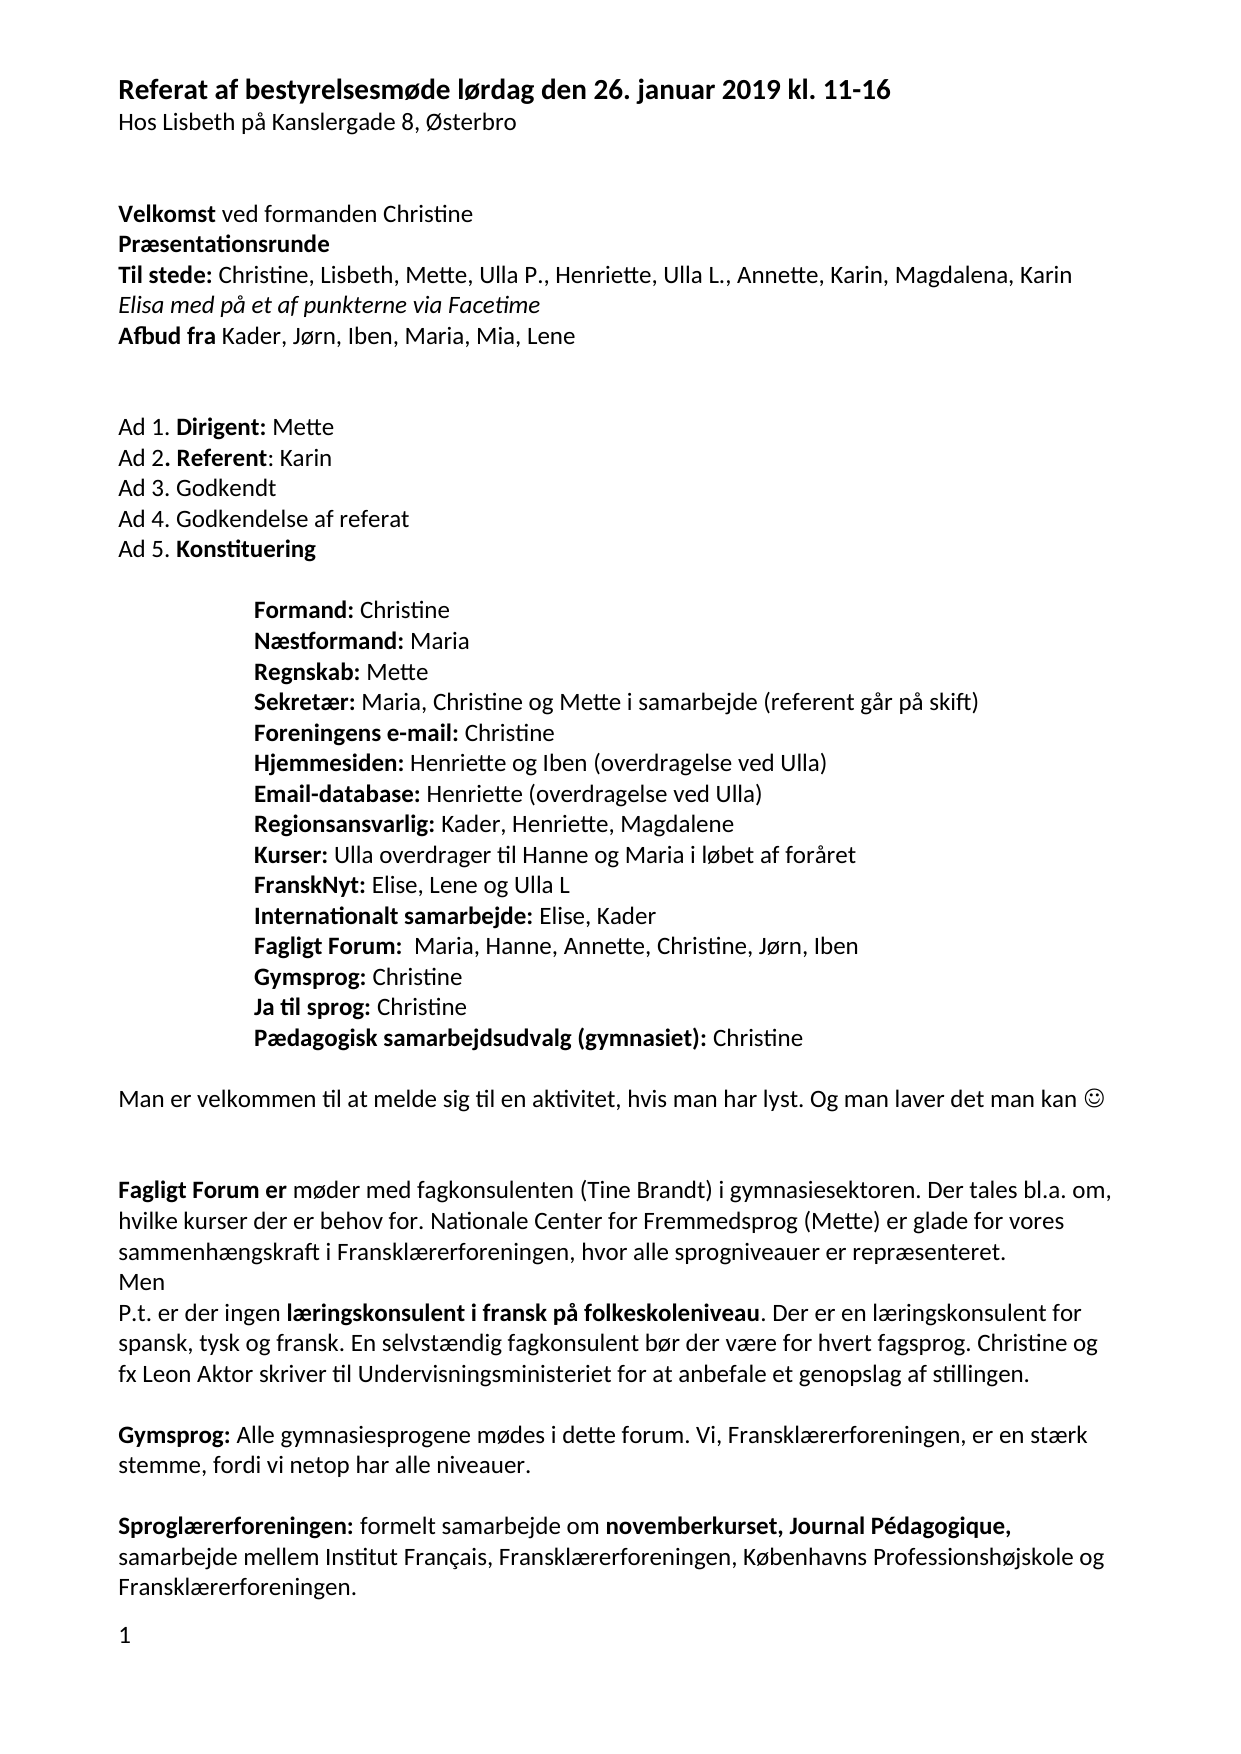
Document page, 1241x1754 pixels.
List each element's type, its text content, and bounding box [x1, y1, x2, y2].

text Internationalt samarbejde: Elise, Kader [254, 900, 1122, 930]
text Sekretær: Maria, Christine og Mette i samarbejde (referent går på skift) [254, 686, 1122, 717]
text Formand: Christine [254, 595, 1122, 625]
text Ad 4. Godkendelse af referat [118, 503, 1122, 534]
text Elisa med på et af punkterne via Facetime [118, 289, 1122, 320]
text Næstformand: Maria [254, 625, 1122, 656]
text Hos Lisbeth på Kanslergade 8, Østerbro [118, 106, 1122, 137]
text Gymsprog: Alle gymnasiesprogene mødes i dette forum. Vi, Fransklærerforeningen, er en stærk stemme, fordi vi netop har alle niveauer. [118, 1419, 1122, 1480]
text Sproglærerforeningen: formelt samarbejde om novemberkurset, Journal Pédagogique, samarbejde mellem Institut Français, Fransklærerforeningen, Københavns Professionshøjskole og Fransklærerforeningen. [118, 1510, 1122, 1602]
text Afbud fra Kader, Jørn, Iben, Maria, Mia, Lene [118, 320, 1122, 351]
text Ad 1. Dirigent: Mette [118, 412, 1122, 442]
text Gymsprog: Christine [254, 961, 1122, 991]
text Ad 2. Referent: Karin [118, 442, 1122, 473]
text Fagligt Forum er møder med fagkonsulenten (Tine Brandt) i gymnasiesektoren. Der tales bl.a. om, hvilke kurser der er behov for. Nationale Center for Fremmedsprog (Mette) er glade for vores sammenhængskraft i Fransklærerforeningen, hvor alle sprogniveauer er repræsenteret. [118, 1174, 1122, 1266]
text Regionsansvarlig: Kader, Henriette, Magdalene [254, 808, 1122, 839]
text Kurser: Ulla overdrager til Hanne og Maria i løbet af foråret [254, 839, 1122, 869]
text Hjemmesiden: Henriette og Iben (overdragelse ved Ulla) [254, 747, 1122, 778]
text Ja til sprog: Christine [254, 991, 1122, 1022]
text P.t. er der ingen læringskonsulent i fransk på folkeskoleniveau. Der er en læringskonsulent for spansk, tysk og fransk. En selvstændig fagkonsulent bør der være for hvert fagsprog. Christine og fx Leon Aktor skriver til Undervisningsministeriet for at anbefale et genopslag af stillingen. [118, 1297, 1122, 1388]
text Man er velkommen til at melde sig til en aktivitet, hvis man har lyst. Og man laver det man kan [118, 1083, 1122, 1113]
text Email-database: Henriette (overdragelse ved Ulla) [254, 778, 1122, 808]
text Ad 3. Godkendt [118, 473, 1122, 503]
text Pædagogisk samarbejdsudvalg (gymnasiet): Christine [254, 1022, 1122, 1052]
text Referat af bestyrelsesmøde lørdag den 26. januar 2019 kl. 11-16 [118, 71, 1122, 106]
text Foreningens e-mail: Christine [254, 717, 1122, 747]
text FranskNyt: Elise, Lene og Ulla L [254, 869, 1122, 900]
text Fagligt Forum: Maria, Hanne, Annette, Christine, Jørn, Iben [254, 930, 1122, 961]
text Velkomst ved formanden Christine [118, 198, 1122, 228]
text Til stede: Christine, Lisbeth, Mette, Ulla P., Henriette, Ulla L., Annette, Karin, Magdalena, Karin [118, 259, 1122, 289]
text Regnskab: Mette [254, 656, 1122, 686]
text Præsentationsrunde [118, 228, 1122, 259]
text Ad 5. Konstituering [118, 534, 1122, 564]
text Men [118, 1266, 1122, 1297]
